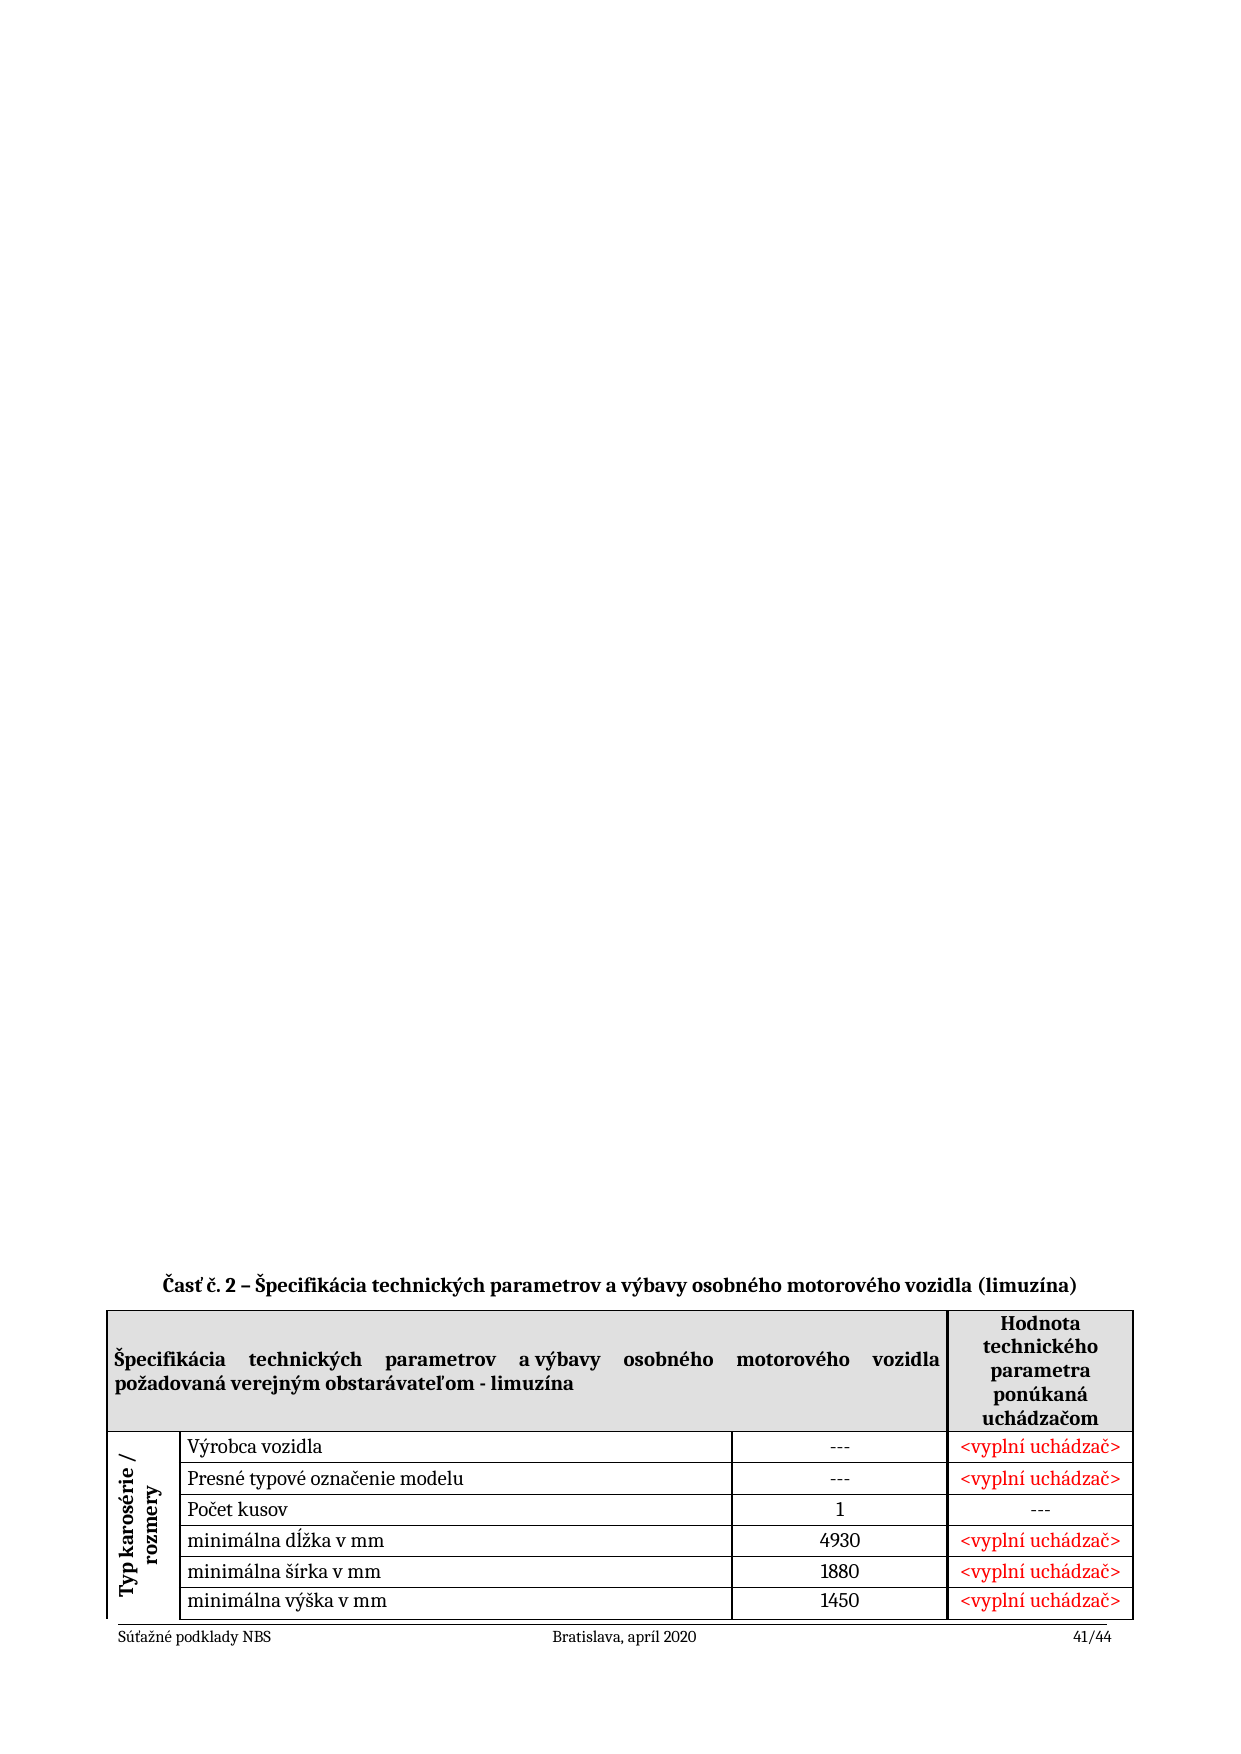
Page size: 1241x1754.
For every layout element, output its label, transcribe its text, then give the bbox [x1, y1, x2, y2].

table_cell <vyplní uchádzač> [949, 1526, 1132, 1556]
text Časť č. 2 – Špecifikácia technických parametrov a výbavy osobného motorového vozidla (limuzína) [118, 1274, 1122, 1298]
table_cell 1880 [733, 1557, 946, 1587]
table_cell <vyplní uchádzač> [949, 1463, 1132, 1493]
table_cell --- [733, 1463, 946, 1493]
table_cell minimálna dĺžka v mm [181, 1526, 731, 1556]
table_cell <vyplní uchádzač> [949, 1557, 1132, 1587]
table_cell Presné typové označenie modelu [181, 1463, 731, 1493]
table_cell minimálna výška v mm [181, 1588, 731, 1618]
table_cell 1450 [733, 1588, 946, 1618]
table_header Špecifikácia technických parametrov a výbavy osobného motorového vozidla požadovaná verejným obstarávateľom - limuzína [108, 1311, 946, 1431]
table_cell --- [733, 1432, 946, 1462]
table_cell Typ karosérie / rozmery [108, 1432, 179, 1618]
table_cell <vyplní uchádzač> [949, 1588, 1132, 1618]
table_header Hodnota technického parametra ponúkaná uchádzačom [949, 1311, 1132, 1431]
table_cell Výrobca vozidla [181, 1432, 731, 1462]
table_cell --- [949, 1495, 1132, 1525]
table_cell 4930 [733, 1526, 946, 1556]
table_cell 1 [733, 1495, 946, 1525]
table_cell <vyplní uchádzač> [949, 1432, 1132, 1462]
table_cell Počet kusov [181, 1495, 731, 1525]
table_cell minimálna šírka v mm [181, 1557, 731, 1587]
